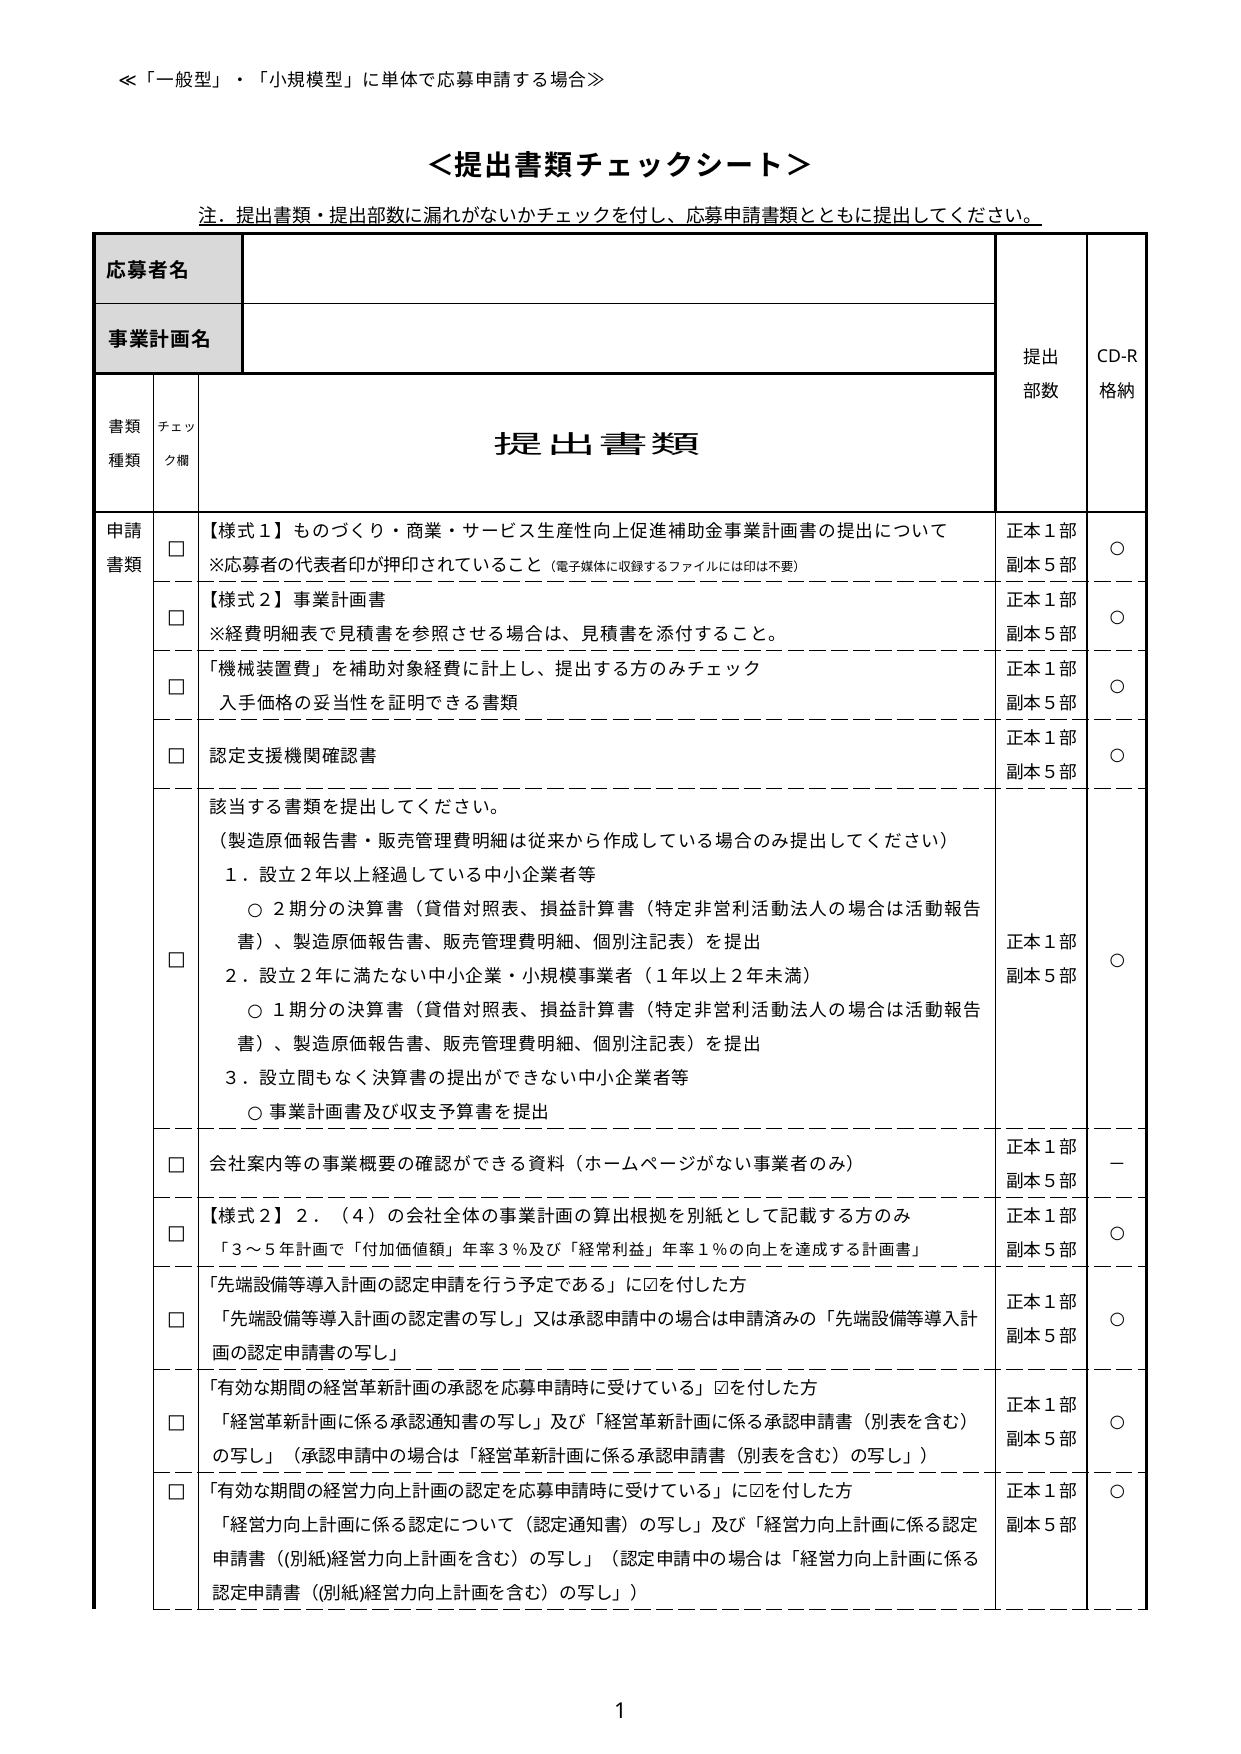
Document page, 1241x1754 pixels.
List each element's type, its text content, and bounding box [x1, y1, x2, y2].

table_cell 書類 種類 [96, 375, 153, 511]
table_cell □ [154, 719, 198, 787]
table_cell □ [154, 1266, 198, 1369]
table_cell 「有効な期間の経営力向上計画の認定を応募申請時に受けている」に☑を付した方 「経営力向上計画に係る認定について（認定通知書）の写し」及び「経営力向上計画に係る認定申請書（(別紙)経営力向上計画を含む）の写し」（認定申請中の場合は「経営力向上計画に係る認定申請書（(別紙)経営力向上計画を含む）の写し」） [199, 1472, 995, 1609]
table_header 提出 部数 [997, 235, 1086, 511]
table_cell ○ [1088, 581, 1145, 649]
table_cell チェック欄 [154, 375, 198, 511]
table_cell － [1088, 1128, 1145, 1197]
table_cell □ [154, 788, 198, 1128]
table_cell 「機械装置費」を補助対象経費に計上し、提出する方のみチェック 入手価格の妥当性を証明できる書類 [199, 650, 995, 718]
table_cell □ [154, 1369, 198, 1472]
table_cell □ [154, 513, 198, 581]
text ＜提出書類チェックシート＞ [118, 130, 1122, 198]
table_header 応募者名 [96, 235, 241, 303]
table_cell 「先端設備等導入計画の認定申請を行う予定である」に☑を付した方 「先端設備等導入計画の認定書の写し」又は承認申請中の場合は申請済みの「先端設備等導入計画の認定申請書の写し」 [199, 1266, 995, 1369]
table_cell 正本１部 副本５部 [996, 650, 1086, 718]
table_cell 正本１部 副本５部 [996, 1266, 1086, 1369]
table_cell 正本１部 副本５部 [996, 1128, 1086, 1197]
table_cell 「有効な期間の経営革新計画の承認を応募申請時に受けている」☑を付した方 「経営革新計画に係る承認通知書の写し」及び「経営革新計画に係る承認申請書（別表を含む）の写し」（承認申請中の場合は「経営革新計画に係る承認申請書（別表を含む）の写し」） [199, 1369, 995, 1472]
table_cell 事業計画名 [96, 304, 241, 372]
table_cell 【様式２】２．（４）の会社全体の事業計画の算出根拠を別紙として記載する方のみ 「３～５年計画で「付加価値額」年率３％及び「経常利益」年率１％の向上を達成する計画書」 [199, 1197, 995, 1266]
table_cell ○ [1088, 1369, 1145, 1472]
table_cell □ [154, 1197, 198, 1266]
table_header CD-R 格納 [1088, 235, 1145, 511]
table_cell ○ [1088, 1472, 1145, 1609]
table_cell ○ [1088, 788, 1145, 1128]
table_cell 正本１部 副本５部 [996, 1472, 1086, 1609]
table_cell 正本１部 副本５部 [996, 513, 1086, 581]
table_header [244, 235, 994, 303]
table_cell □ [154, 581, 198, 649]
table_cell 正本１部 副本５部 [996, 719, 1086, 787]
table_cell ○ [1088, 513, 1145, 581]
table_cell 正本１部 副本５部 [996, 1197, 1086, 1266]
table_cell [244, 304, 994, 372]
table_cell ○ [1088, 650, 1145, 718]
table_cell 提出書類 [199, 375, 994, 511]
table_cell 正本１部 副本５部 [996, 1369, 1086, 1472]
table_cell □ [154, 1128, 198, 1197]
table_cell ○ [1088, 1266, 1145, 1369]
table_cell 該当する書類を提出してください。 （製造原価報告書・販売管理費明細は従来から作成している場合のみ提出してください） １．設立２年以上経過している中小企業者等 ○ ２期分の決算書（貸借対照表、損益計算書（特定非営利活動法人の場合は活動報告書）、製造原価報告書、販売管理費明細、個別注記表）を提出 ２．設立２年に満たない中小企業・小規模事業者（１年以上２年未満） ○ １期分の決算書（貸借対照表、損益計算書（特定非営利活動法人の場合は活動報告書）、製造原価報告書、販売管理費明細、個別注記表）を提出 ３．設立間もなく決算書の提出ができない中小企業者等 ○ 事業計画書及び収支予算書を提出 [199, 788, 995, 1128]
table_cell 正本１部 副本５部 [996, 788, 1086, 1128]
table_cell 正本１部 副本５部 [996, 581, 1086, 649]
text 注．提出書類・提出部数に漏れがないかチェックを付し、応募申請書類とともに提出してください。 [118, 198, 1122, 232]
table_cell 【様式１】ものづくり・商業・サービス生産性向上促進補助金事業計画書の提出について ※応募者の代表者印が押印されていること（電子媒体に収録するファイルには印は不要） [199, 513, 995, 581]
table_cell ○ [1088, 1197, 1145, 1266]
table_cell □ [154, 650, 198, 718]
table_cell 認定支援機関確認書 [199, 719, 995, 787]
table_cell □ [154, 1472, 198, 1609]
table_cell 会社案内等の事業概要の確認ができる資料（ホームページがない事業者のみ） [199, 1128, 995, 1197]
table_cell ○ [1088, 719, 1145, 787]
text ≪「一般型」・「小規模型」に単体で応募申請する場合≫ [118, 62, 1122, 96]
table_cell 申請 書類 [96, 513, 153, 1609]
table_cell 【様式２】事業計画書 ※経費明細表で見積書を参照させる場合は、見積書を添付すること。 [199, 581, 995, 649]
